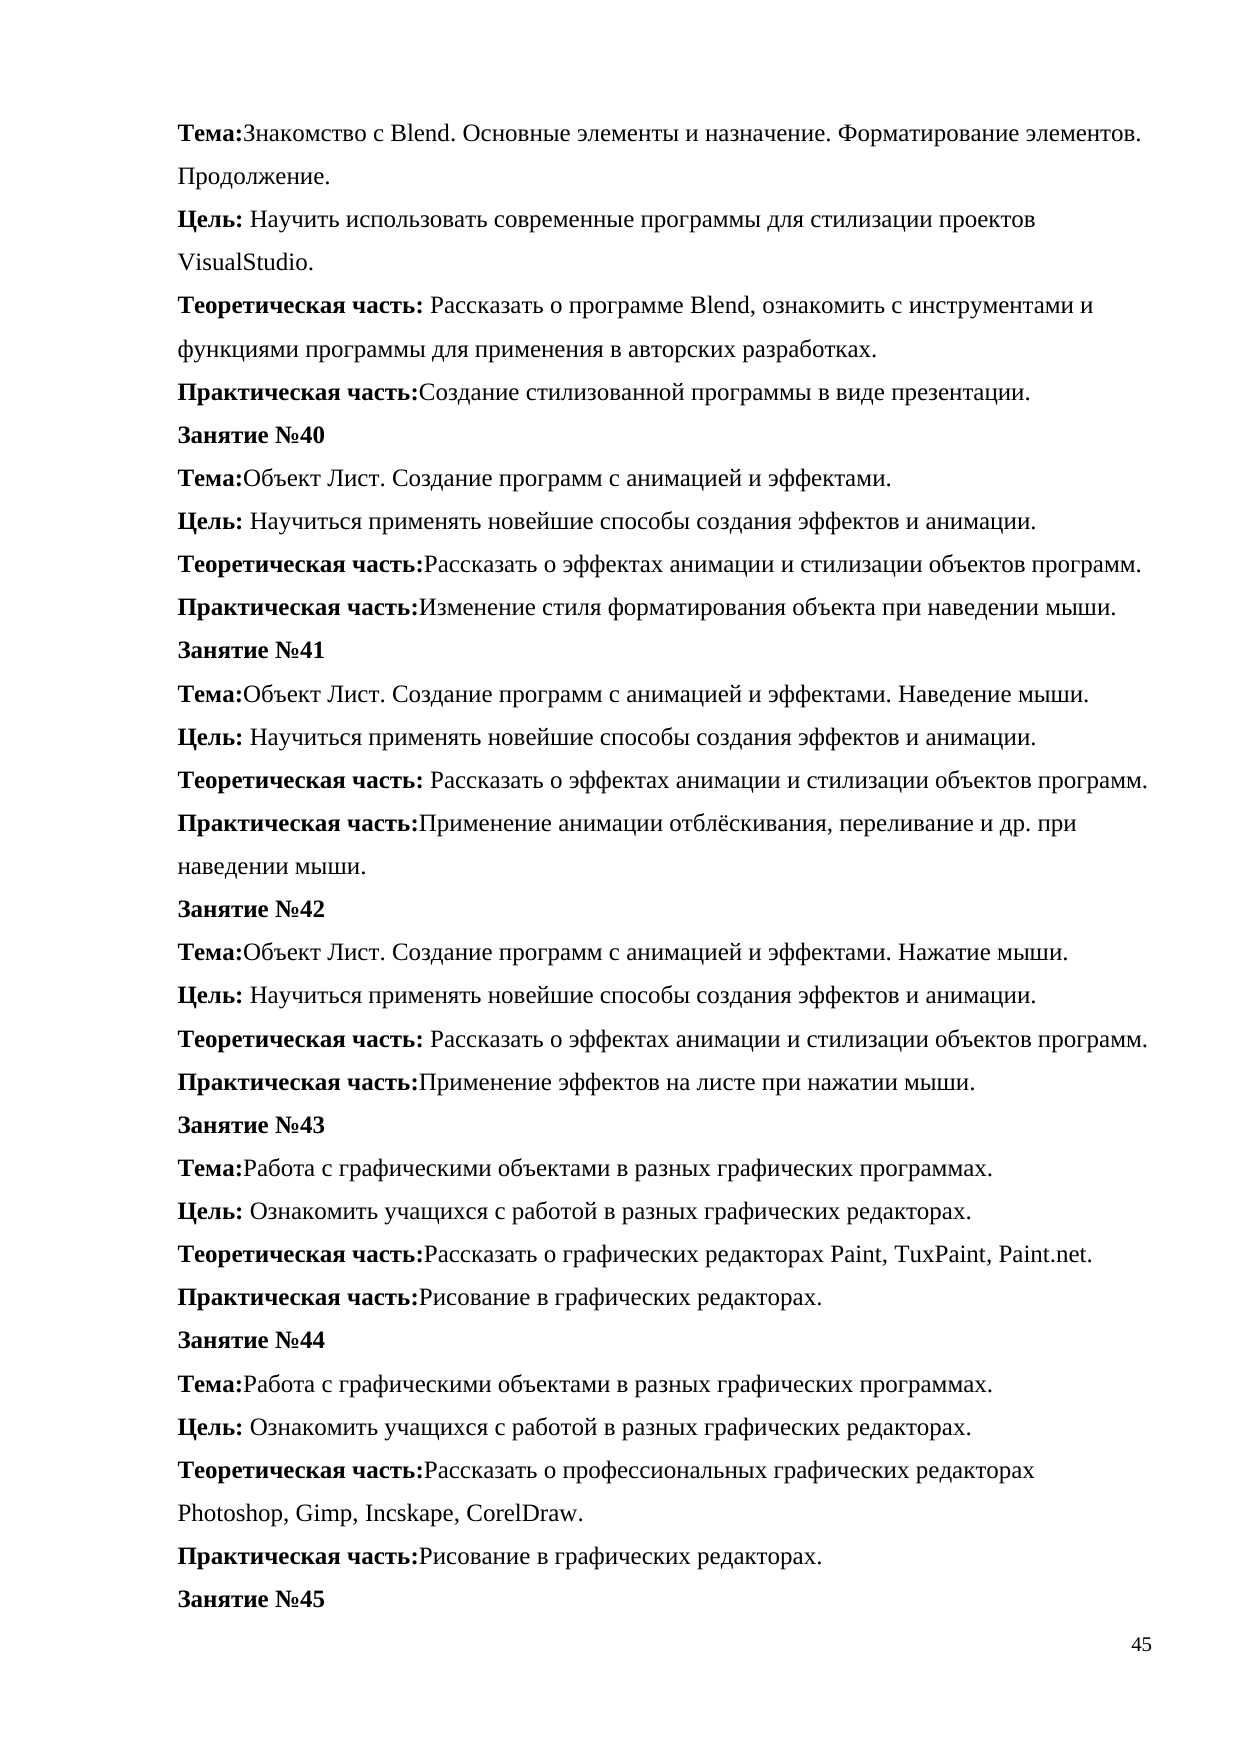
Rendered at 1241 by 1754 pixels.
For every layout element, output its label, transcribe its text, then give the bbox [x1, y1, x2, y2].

text Практическая часть:Изменение стиля форматирования объекта при наведении мыши. [177, 592, 1152, 621]
text Теоретическая часть:Рассказать о профессиональных графических редакторах Photoshop, Gimp, Incskape, CorelDraw. [177, 1455, 1152, 1527]
text Теоретическая часть: Рассказать о программе Blend, ознакомить с инструментами и функциями программы для применения в авторских разработках. [177, 291, 1152, 362]
text Практическая часть:Рисование в графических редакторах. [177, 1541, 1152, 1570]
text Цель: Научиться применять новейшие способы создания эффектов и анимации. [177, 506, 1152, 535]
text Теоретическая часть: Рассказать о эффектах анимации и стилизации объектов программ. [177, 1024, 1152, 1052]
text Цель: Научиться применять новейшие способы создания эффектов и анимации. [177, 722, 1152, 751]
text Занятие №43 [177, 1110, 1152, 1139]
text Тема:Знакомство с Blend. Основные элементы и назначение. Форматирование элементов. Продолжение. [177, 118, 1152, 190]
text Занятие №41 [177, 636, 1152, 664]
text Цель: Научить использовать современные программы для стилизации проектов VisualStudio. [177, 204, 1152, 276]
text Практическая часть:Применение анимации отблёскивания, переливание и др. при наведении мыши. [177, 808, 1152, 880]
text Тема:Объект Лист. Создание программ с анимацией и эффектами. Наведение мыши. [177, 679, 1152, 707]
text Тема:Работа с графическими объектами в разных графических программах. [177, 1153, 1152, 1182]
text Занятие №45 [177, 1584, 1152, 1613]
text Цель: Ознакомить учащихся с работой в разных графических редакторах. [177, 1196, 1152, 1225]
text Тема:Объект Лист. Создание программ с анимацией и эффектами. [177, 463, 1152, 492]
text Цель: Ознакомить учащихся с работой в разных графических редакторах. [177, 1412, 1152, 1441]
text Цель: Научиться применять новейшие способы создания эффектов и анимации. [177, 981, 1152, 1009]
text Практическая часть:Рисование в графических редакторах. [177, 1282, 1152, 1311]
text Тема:Работа с графическими объектами в разных графических программах. [177, 1369, 1152, 1397]
text Практическая часть:Применение эффектов на листе при нажатии мыши. [177, 1067, 1152, 1096]
text Практическая часть:Создание стилизованной программы в виде презентации. [177, 377, 1152, 406]
text Занятие №44 [177, 1326, 1152, 1354]
text Занятие №42 [177, 894, 1152, 923]
text Теоретическая часть: Рассказать о эффектах анимации и стилизации объектов программ. [177, 765, 1152, 794]
text Занятие №40 [177, 420, 1152, 449]
text Тема:Объект Лист. Создание программ с анимацией и эффектами. Нажатие мыши. [177, 937, 1152, 966]
text Теоретическая часть:Рассказать о эффектах анимации и стилизации объектов программ. [177, 549, 1152, 578]
text Теоретическая часть:Рассказать о графических редакторах Paint, TuxPaint, Paint.net. [177, 1239, 1152, 1268]
